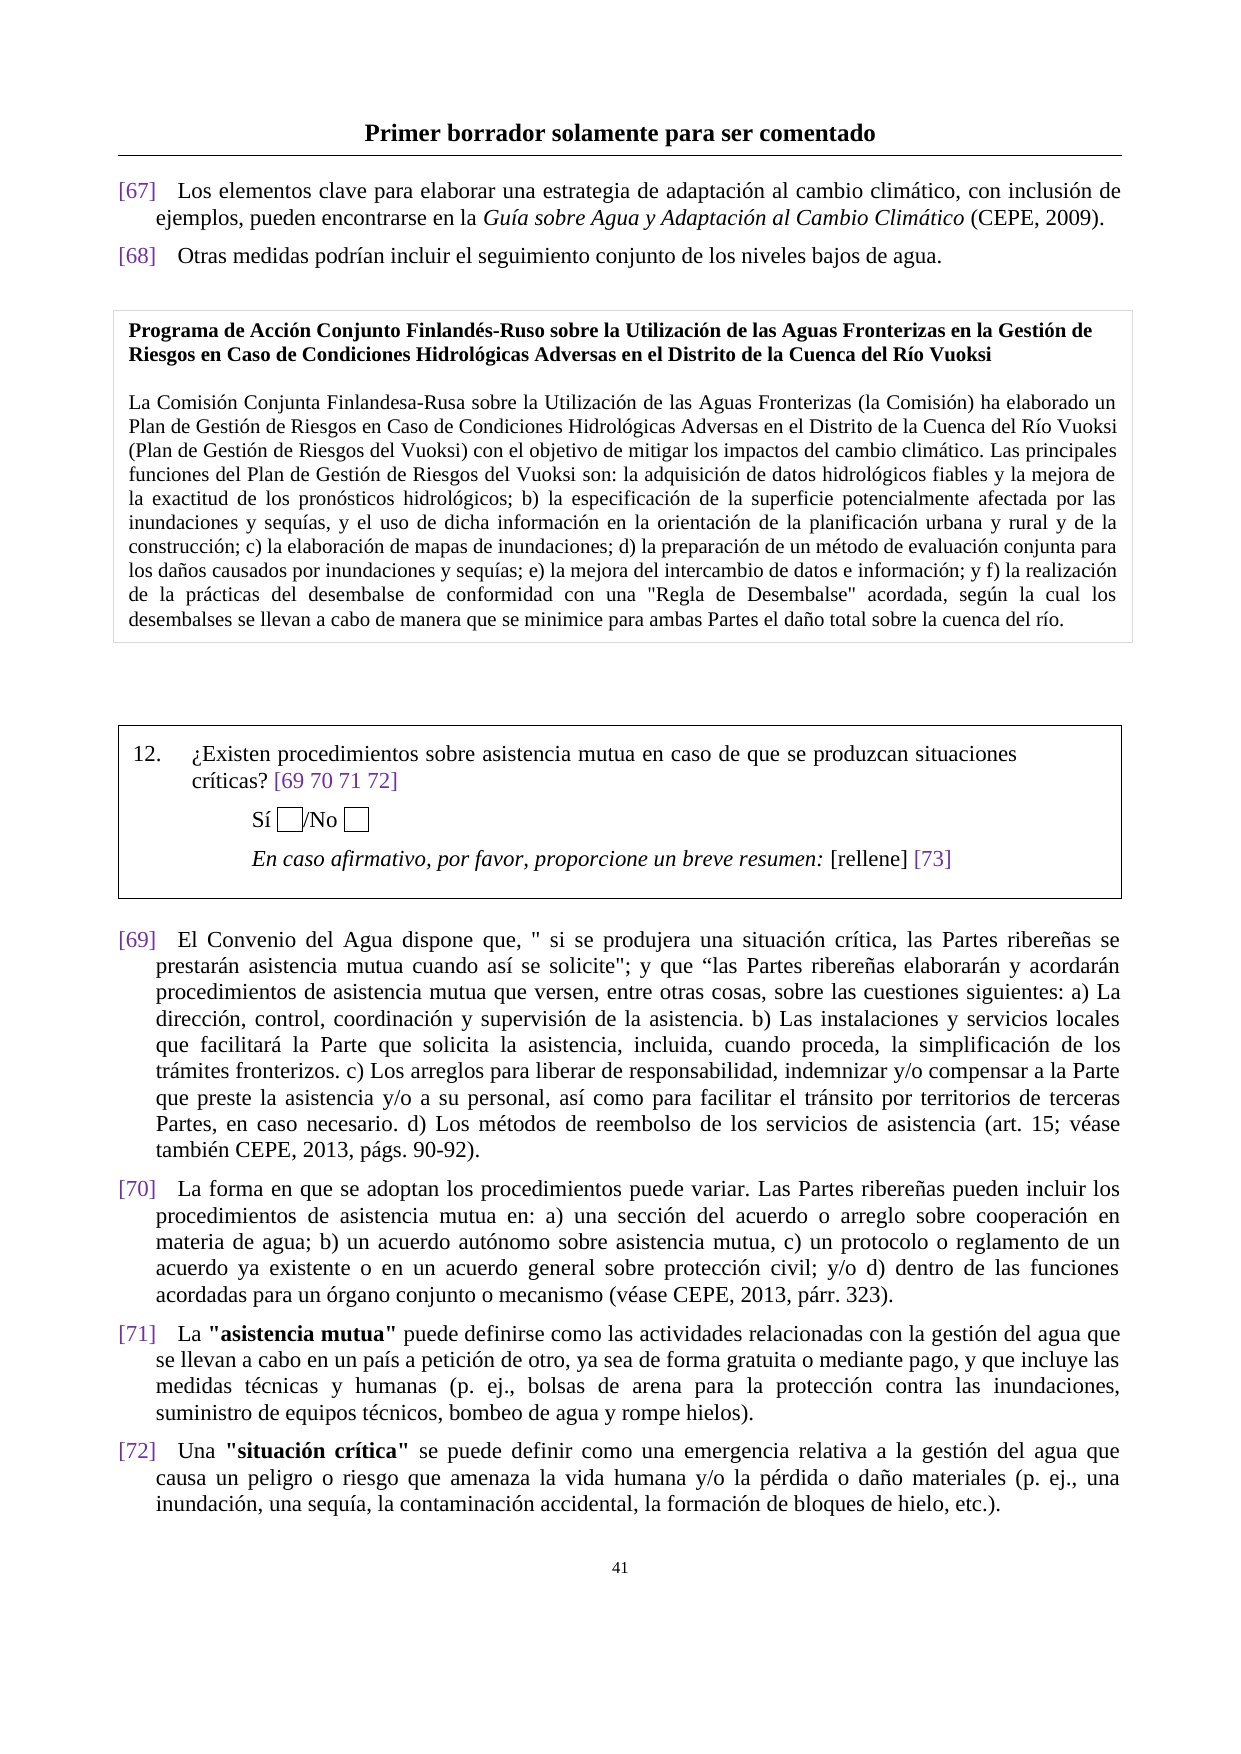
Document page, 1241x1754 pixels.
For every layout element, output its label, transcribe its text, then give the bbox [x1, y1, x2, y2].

list La forma en que se adoptan los procedimientos puede variar. Las Partes ribereñas pueden incluir los procedimientos de asistencia mutua en: a) una sección del acuerdo o arreglo sobre cooperación en materia de agua; b) un acuerdo autónomo sobre asistencia mutua, c) un protocolo o reglamento de un acuerdo ya existente o en un acuerdo general sobre protección civil; y/o d) dentro de las funciones acordadas para un órgano conjunto o mecanismo (véase CEPE, 2013, párr. 323). [118, 1175, 1122, 1307]
list Los elementos clave para elaborar una estrategia de adaptación al cambio climático, con inclusión de ejemplos, pueden encontrarse en la Guía sobre Agua y Adaptación al Cambio Climático (CEPE, 2009). [118, 177, 1122, 230]
table_header 12. ¿Existen procedimientos sobre asistencia mutua en caso de que se produzcan situaciones críticas? [69 70 71 72] Sí /No En caso afirmativo, por favor, proporcione un breve resumen: [rellene] [73] [119, 726, 1121, 898]
list La "asistencia mutua" puede definirse como las actividades relacionadas con la gestión del agua que se llevan a cabo en un país a petición de otro, ya sea de forma gratuita o mediante pago, y que incluye las medidas técnicas y humanas (p. ej., bolsas de arena para la protección contra las inundaciones, suministro de equipos técnicos, bombeo de agua y rompe hielos). [118, 1319, 1122, 1425]
list Una "situación crítica" se puede definir como una emergencia relativa a la gestión del agua que causa un peligro o riesgo que amenaza la vida humana y/o la pérdida o daño materiales (p. ej., una inundación, una sequía, la contaminación accidental, la formación de bloques de hielo, etc.). [118, 1437, 1122, 1517]
list Otras medidas podrían incluir el seguimiento conjunto de los niveles bajos de agua. [118, 242, 1122, 269]
list El Convenio del Agua dispone que, " si se produjera una situación crítica, las Partes ribereñas se prestarán asistencia mutua cuando así se solicite"; y que “las Partes ribereñas elaborarán y acordarán procedimientos de asistencia mutua que versen, entre otras cosas, sobre las cuestiones siguientes: a) La dirección, control, coordinación y supervisión de la asistencia. b) Las instalaciones y servicios locales que facilitará la Parte que solicita la asistencia, incluida, cuando proceda, la simplificación de los trámites fronterizos. c) Los arreglos para liberar de responsabilidad, indemnizar y/o compensar a la Parte que preste la asistencia y/o a su personal, así como para facilitar el tránsito por territorios de terceras Partes, en caso necesario. d) Los métodos de reembolso de los servicios de asistencia (art. 15; véase también CEPE, 2013, págs. 90-92). [118, 926, 1122, 1163]
